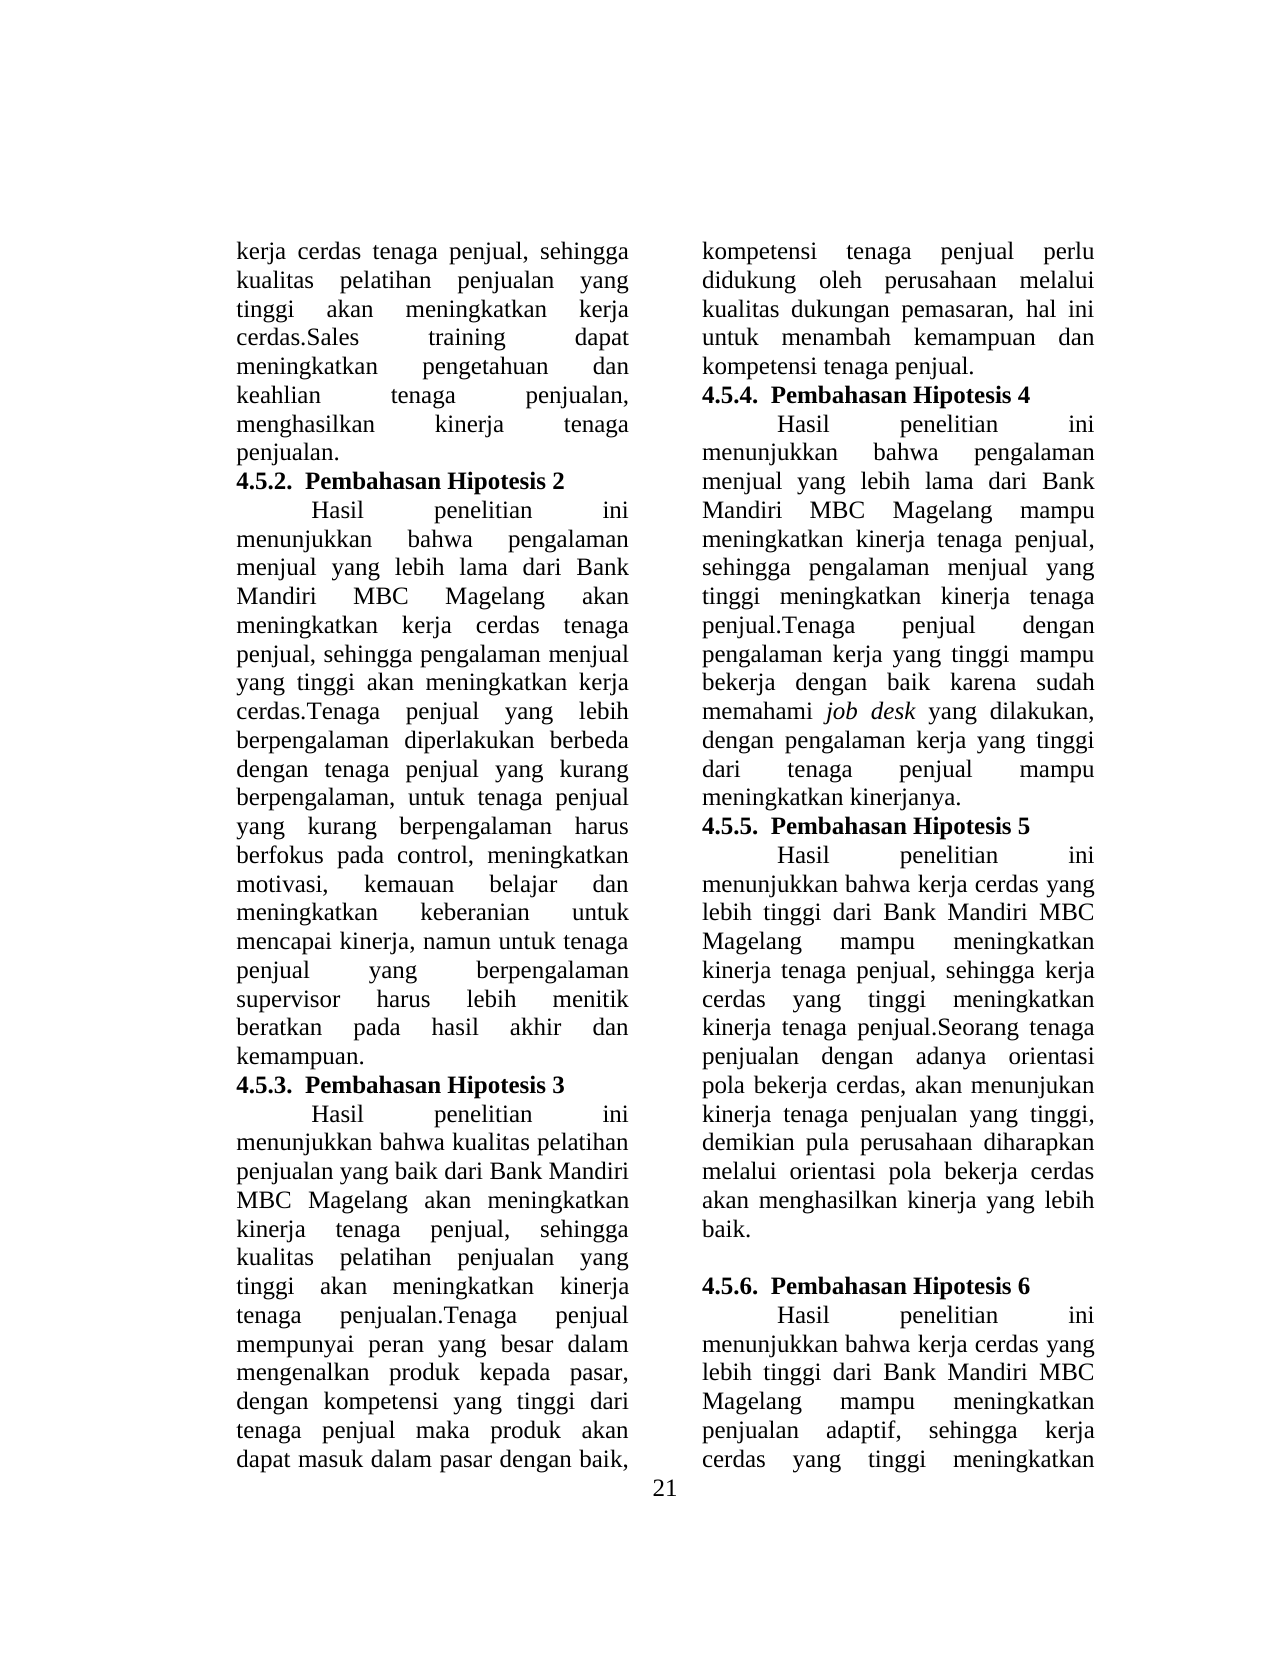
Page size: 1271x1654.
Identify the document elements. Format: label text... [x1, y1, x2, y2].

text 4.5.3. Pembahasan Hipotesis 3 [236, 1070, 629, 1099]
text 4.5.2. Pembahasan Hipotesis 2 [236, 466, 629, 495]
text Hasil penelitian ini menunjukkan bahwa kualitas pelatihan penjualan yang baik dari Bank Mandiri MBC Magelang akan meningkatkan kinerja tenaga penjual, sehingga kualitas pelatihan penjualan yang tinggi akan meningkatkan kinerja tenaga penjualan.Tenaga penjual mempunyai peran yang besar dalam mengenalkan produk kepada pasar, dengan kompetensi yang tinggi dari tenaga penjual maka produk akan dapat masuk dalam pasar dengan baik, kompetensi tenaga penjual perlu didukung oleh perusahaan melalui kualitas dukungan pemasaran, hal ini untuk menambah kemampuan dan kompetensi tenaga penjual. [236, 1099, 629, 1472]
text 4.5.5. Pembahasan Hipotesis 5 [702, 811, 1094, 840]
text Hasil penelitian ini menunjukkan bahwa pengalaman menjual yang lebih lama dari Bank Mandiri MBC Magelang mampu meningkatkan kinerja tenaga penjual, sehingga pengalaman menjual yang tinggi meningkatkan kinerja tenaga penjual.Tenaga penjual dengan pengalaman kerja yang tinggi mampu bekerja dengan baik karena sudah memahami job desk yang dilakukan, dengan pengalaman kerja yang tinggi dari tenaga penjual mampu meningkatkan kinerjanya. [702, 409, 1094, 811]
text Hasil penelitian ini menunjukkan bahwa kerja cerdas yang lebih tinggi dari Bank Mandiri MBC Magelang mampu meningkatkan kinerja tenaga penjual, sehingga kerja cerdas yang tinggi meningkatkan kinerja tenaga penjual.Seorang tenaga penjualan dengan adanya orientasi pola bekerja cerdas, akan menunjukan kinerja tenaga penjualan yang tinggi, demikian pula perusahaan diharapkan melalui orientasi pola bekerja cerdas akan menghasilkan kinerja yang lebih baik. [702, 840, 1094, 1242]
text 4.5.6. Pembahasan Hipotesis 6 [702, 1271, 1094, 1300]
text Hasil penelitian ini menunjukkan bahwa pengalaman menjual yang lebih lama dari Bank Mandiri MBC Magelang akan meningkatkan kerja cerdas tenaga penjual, sehingga pengalaman menjual yang tinggi akan meningkatkan kerja cerdas.Tenaga penjual yang lebih berpengalaman diperlakukan berbeda dengan tenaga penjual yang kurang berpengalaman, untuk tenaga penjual yang kurang berpengalaman harus berfokus pada control, meningkatkan motivasi, kemauan belajar dan meningkatkan keberanian untuk mencapai kinerja, namun untuk tenaga penjual yang berpengalaman supervisor harus lebih menitik beratkan pada hasil akhir dan kemampuan. [236, 495, 629, 1070]
text Hasil penelitian ini menunjukkan bahwa kualitas pelatihan penjualan yang baik dari Bank Mandiri MBC Magelang akan meningkatkan kinerja tenaga penjual, sehingga kualitas pelatihan penjualan yang tinggi akan meningkatkan kinerja tenaga penjualan.Tenaga penjual mempunyai peran yang besar dalam mengenalkan produk kepada pasar, dengan kompetensi yang tinggi dari tenaga penjual maka produk akan dapat masuk dalam pasar dengan baik, kompetensi tenaga penjual perlu didukung oleh perusahaan melalui kualitas dukungan pemasaran, hal ini untuk menambah kemampuan dan kompetensi tenaga penjual. [702, 236, 1094, 380]
text 4.5.4. Pembahasan Hipotesis 4 [702, 380, 1094, 409]
